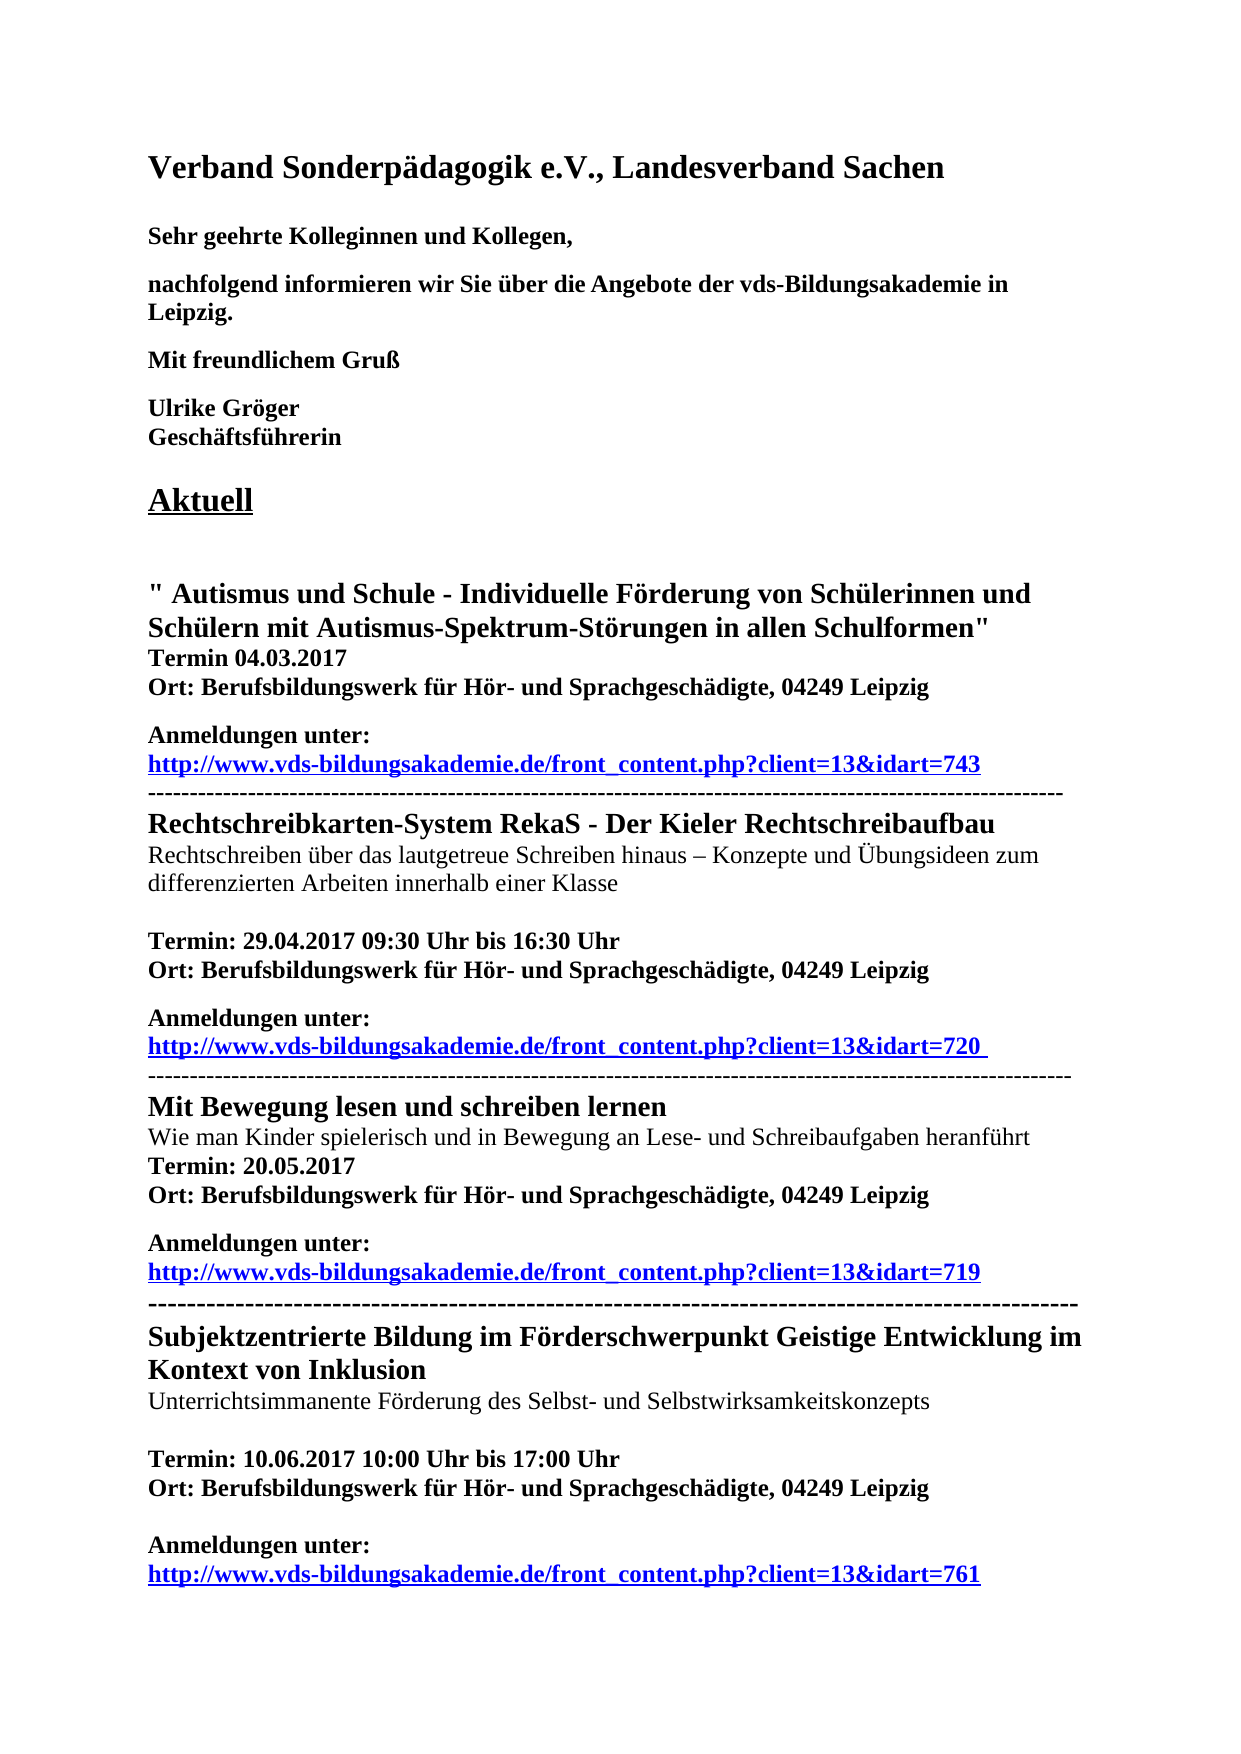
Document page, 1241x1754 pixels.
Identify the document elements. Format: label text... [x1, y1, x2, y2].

text Ort: Berufsbildungswerk für Hör- und Sprachgeschädigte, 04249 Leipzig Anmeldungen unter: [148, 672, 1093, 749]
text Ort: Berufsbildungswerk für Hör- und Sprachgeschädigte, 04249 Leipzig Anmeldungen unter: [148, 1180, 1093, 1257]
text Mit Bewegung lesen und schreiben lernen [148, 1089, 1093, 1122]
text http://www.vds-bildungsakademie.de/front_content.php?client=13&idart=720 [148, 1031, 1093, 1060]
text Subjektzentrierte Bildung im Förderschwerpunkt Geistige Entwicklung im Kontext von Inklusion [148, 1319, 1093, 1386]
text http://www.vds-bildungsakademie.de/front_content.php?client=13&idart=719 [148, 1257, 1093, 1285]
text " Autismus und Schule - Individuelle Förderung von Schülerinnen und Schülern mit Autismus-Spektrum-Störungen in allen Schulformen" [148, 576, 1093, 643]
text Aktuell [148, 480, 1093, 518]
text Rechtschreibkarten-System RekaS - Der Kieler Rechtschreibaufbau [148, 806, 1093, 840]
text Rechtschreiben über das lautgetreue Schreiben hinaus – Konzepte und Übungsideen zum differenzierten Arbeiten innerhalb einer Klasse Termin: 29.04.2017 09:30 Uhr bis 16:30 Uhr Ort: Berufsbildungswerk für Hör- und Sprachgeschädigte, 04249 Leipzig Anmeldungen unter: [148, 840, 1093, 1031]
text Termin: 10.06.2017 10:00 Uhr bis 17:00 Uhr Ort: Berufsbildungswerk für Hör- und Sprachgeschädigte, 04249 Leipzig [148, 1444, 1093, 1501]
text Unterrichtsimmanente Förderung des Selbst- und Selbstwirksamkeitskonzepts [148, 1386, 1093, 1415]
text ------------------------------------------------------------------------------------------------ [148, 1285, 1093, 1319]
text http://www.vds-bildungsakademie.de/front_content.php?client=13&idart=743 -------------------------------------------------------------------------------------------------------------- [148, 749, 1093, 806]
text --------------------------------------------------------------------------------------------------------------- [148, 1060, 1093, 1089]
text Verband Sonderpädagogik e.V., Landesverband Sachen [148, 148, 1093, 186]
text Anmeldungen unter: http://www.vds-bildungsakademie.de/front_content.php?client=13&idart=761 [148, 1531, 1093, 1588]
text Wie man Kinder spielerisch und in Bewegung an Lese- und Schreibaufgaben heranführt [148, 1122, 1093, 1151]
text Termin 04.03.2017 [148, 643, 1093, 672]
text Termin: 20.05.2017 [148, 1151, 1093, 1180]
text Sehr geehrte Kolleginnen und Kollegen, nachfolgend informieren wir Sie über die Angebote der vds-Bildungsakademie in Leipzig. Mit freundlichem Gruß Ulrike Gröger Geschäftsführerin [148, 221, 1093, 451]
